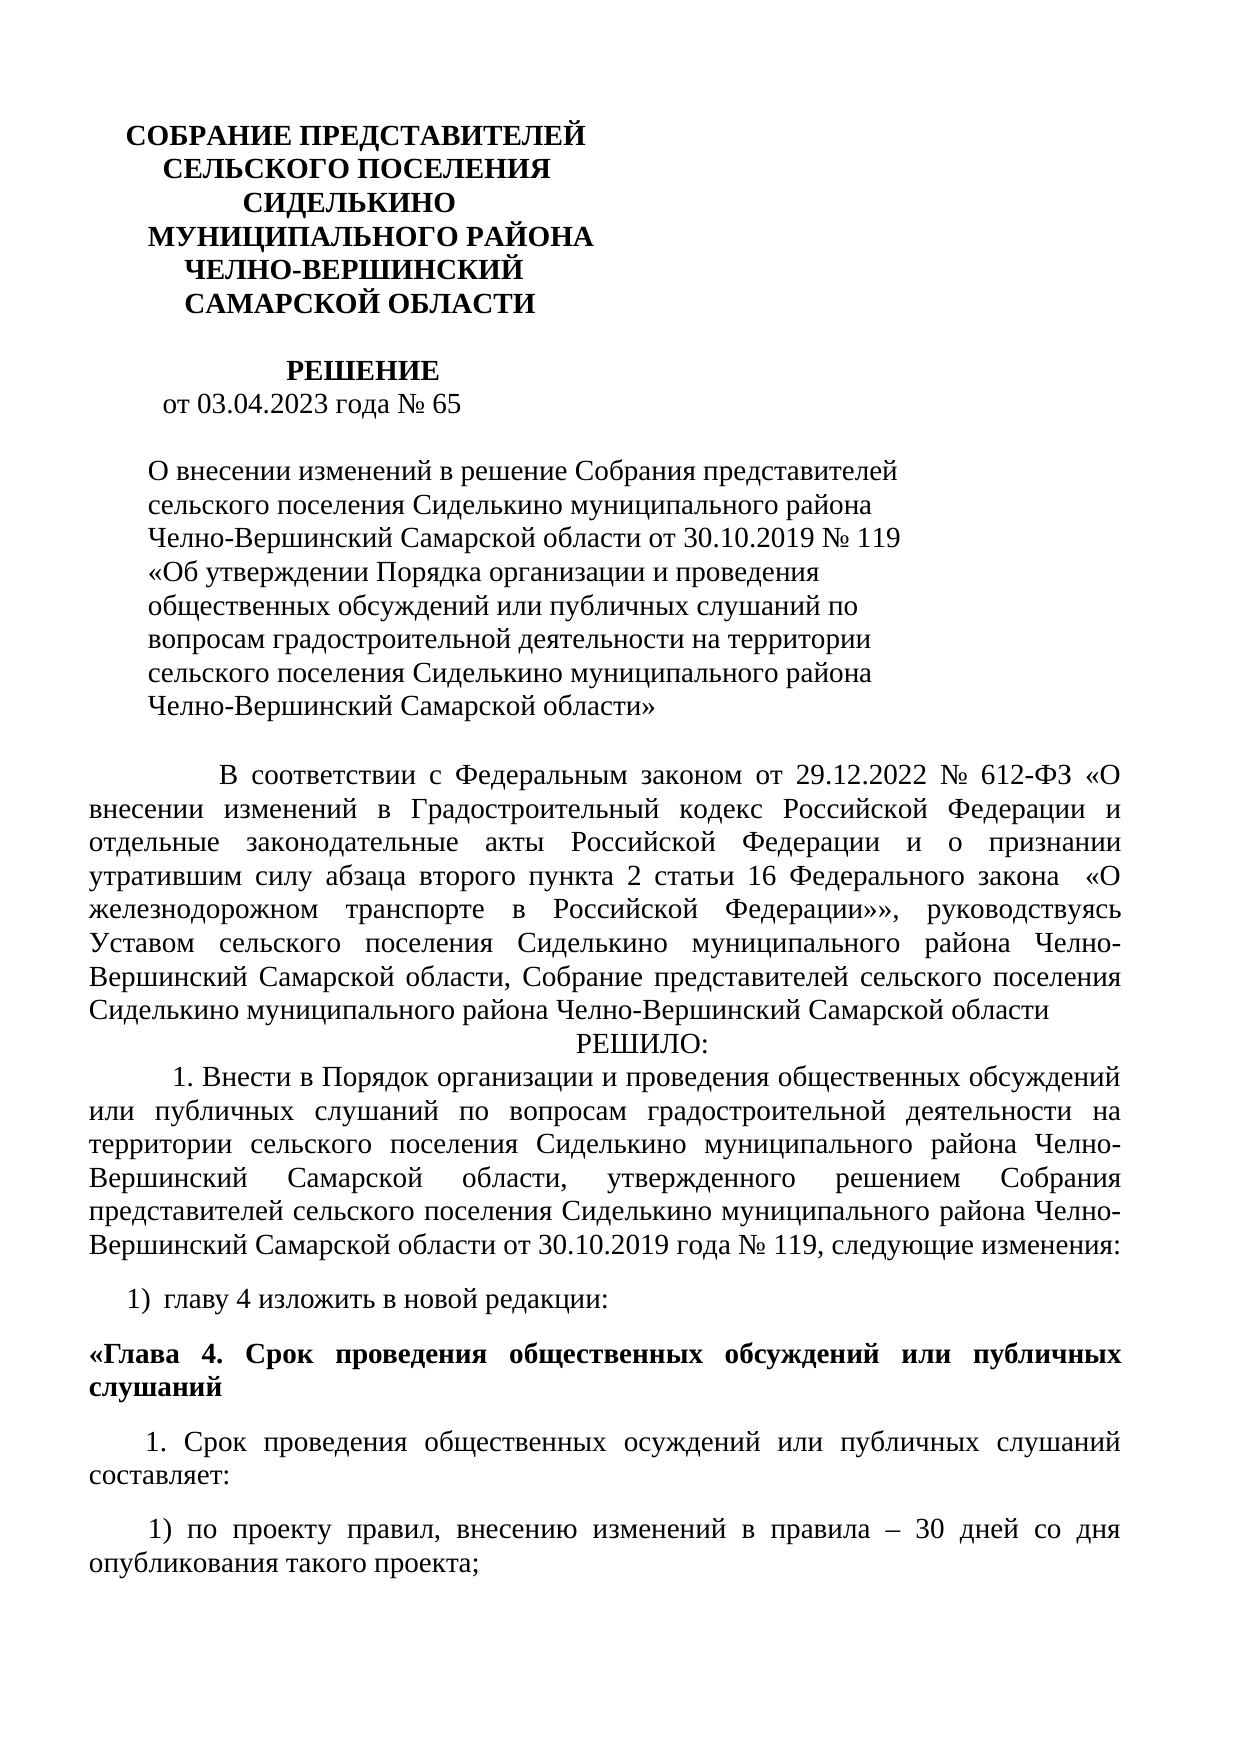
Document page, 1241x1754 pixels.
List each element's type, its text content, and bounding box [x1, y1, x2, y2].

text СОБРАНИЕ ПРЕДСТАВИТЕЛЕЙ [44, 118, 827, 152]
subtitle «Глава 4. Срок проведения общественных обсуждений или публичных слушаний [89, 1336, 1122, 1403]
subtitle главу 4 изложить в новой редакции: [126, 1281, 1122, 1315]
text 1. Срок проведения общественных осуждений или публичных слушаний составляет: [89, 1424, 1122, 1491]
text СЕЛЬСКОГО ПОСЕЛЕНИЯ [148, 152, 827, 185]
text САМАРСКОЙ ОБЛАСТИ [148, 286, 827, 319]
text В соответствии с Федеральным законом от 29.12.2022 № 612-ФЗ «О внесении изменений в Градостроительный кодекс Российской Федерации и отдельные законодательные акты Российской Федерации и о признании утратившим силу абзаца второго пункта 2 статьи 16 Федерального закона «О железнодорожном транспорте в Российской Федерации»», руководствуясь Уставом сельского поселения Сиделькино муниципального района Челно-Вершинский Самарской области, Собрание представителей сельского поселения Сиделькино муниципального района Челно-Вершинский Самарской области [89, 757, 1122, 1026]
text ЧЕЛНО-ВЕРШИНСКИЙ [148, 252, 827, 286]
text 1) по проекту правил, внесению изменений в правила – 30 дней со дня опубликования такого проекта; [89, 1512, 1122, 1579]
text РЕШИЛО: [89, 1026, 1122, 1059]
text СИДЕЛЬКИНО [148, 185, 827, 219]
text МУНИЦИПАЛЬНОГО РАЙОНА [148, 219, 827, 252]
text О внесении изменений в решение Собрания представителей сельского поселения Сиделькино муниципального района Челно-Вершинский Самарской области от 30.10.2019 № 119 «Об утверждении Порядка организации и проведения общественных обсуждений или публичных слушаний по вопросам градостроительной деятельности на территории сельского поселения Сиделькино муниципального района Челно-Вершинский Самарской области» [148, 453, 930, 722]
text РЕШЕНИЕ от 03.04.2023 года № 65 [148, 353, 827, 420]
text 1. Внести в Порядок организации и проведения общественных обсуждений или публичных слушаний по вопросам градостроительной деятельности на территории сельского поселения Сиделькино муниципального района Челно-Вершинский Самарской области, утвержденного решением Собрания представителей сельского поселения Сиделькино муниципального района Челно-Вершинский Самарской области от 30.10.2019 года № 119, следующие изменения: [89, 1059, 1122, 1261]
